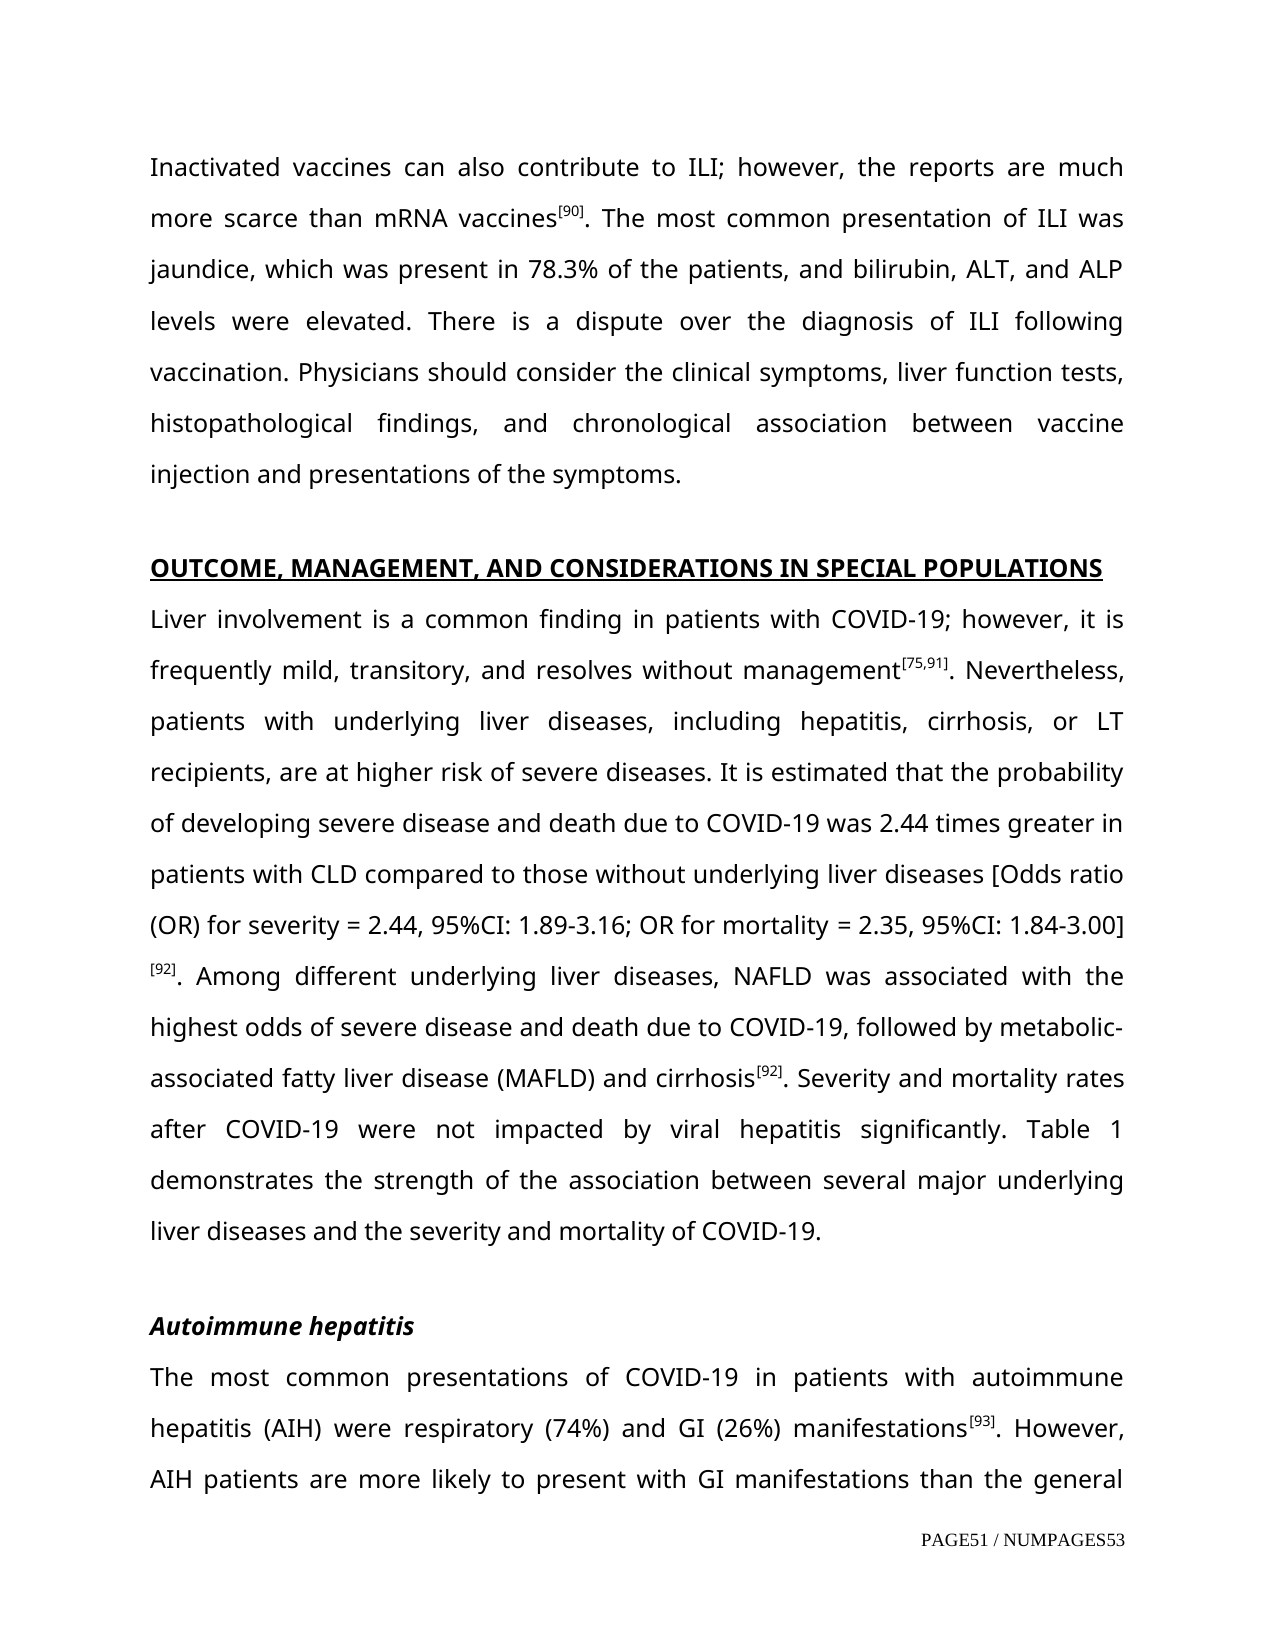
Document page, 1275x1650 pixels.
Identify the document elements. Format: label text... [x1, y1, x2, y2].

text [150, 1359, 1125, 1495]
text Liver involvement is a common finding in patients with COVID-19; however, it is frequently mild, transitory, and resolves without management[75,91]. Nevertheless, patients with underlying liver diseases, including hepatitis, cirrhosis, or LT recipients, are at higher risk of severe diseases. It is estimated that the probability of developing severe disease and death due to COVID-19 was 2.44 times greater in patients with CLD compared to those without underlying liver diseases [Odds ratio (OR) for severity = 2.44, 95%CI: 1.89-3.16; OR for mortality = 2.35, 95%CI: 1.84-3.00][92]. Among different underlying liver diseases, NAFLD was associated with the highest odds of severe disease and death due to COVID-19, followed by metabolic-associated fatty liver disease (MAFLD) and cirrhosis[92]. Severity and mortality rates after COVID-19 were not impacted by viral hepatitis significantly. Table 1 demonstrates the strength of the association between several major underlying liver diseases and the severity and mortality of COVID-19. [150, 601, 1125, 1248]
text Outcome, management, and considerations in special populations [150, 550, 1125, 584]
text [150, 150, 1125, 490]
text Autoimmune hepatitis [150, 1308, 1125, 1342]
